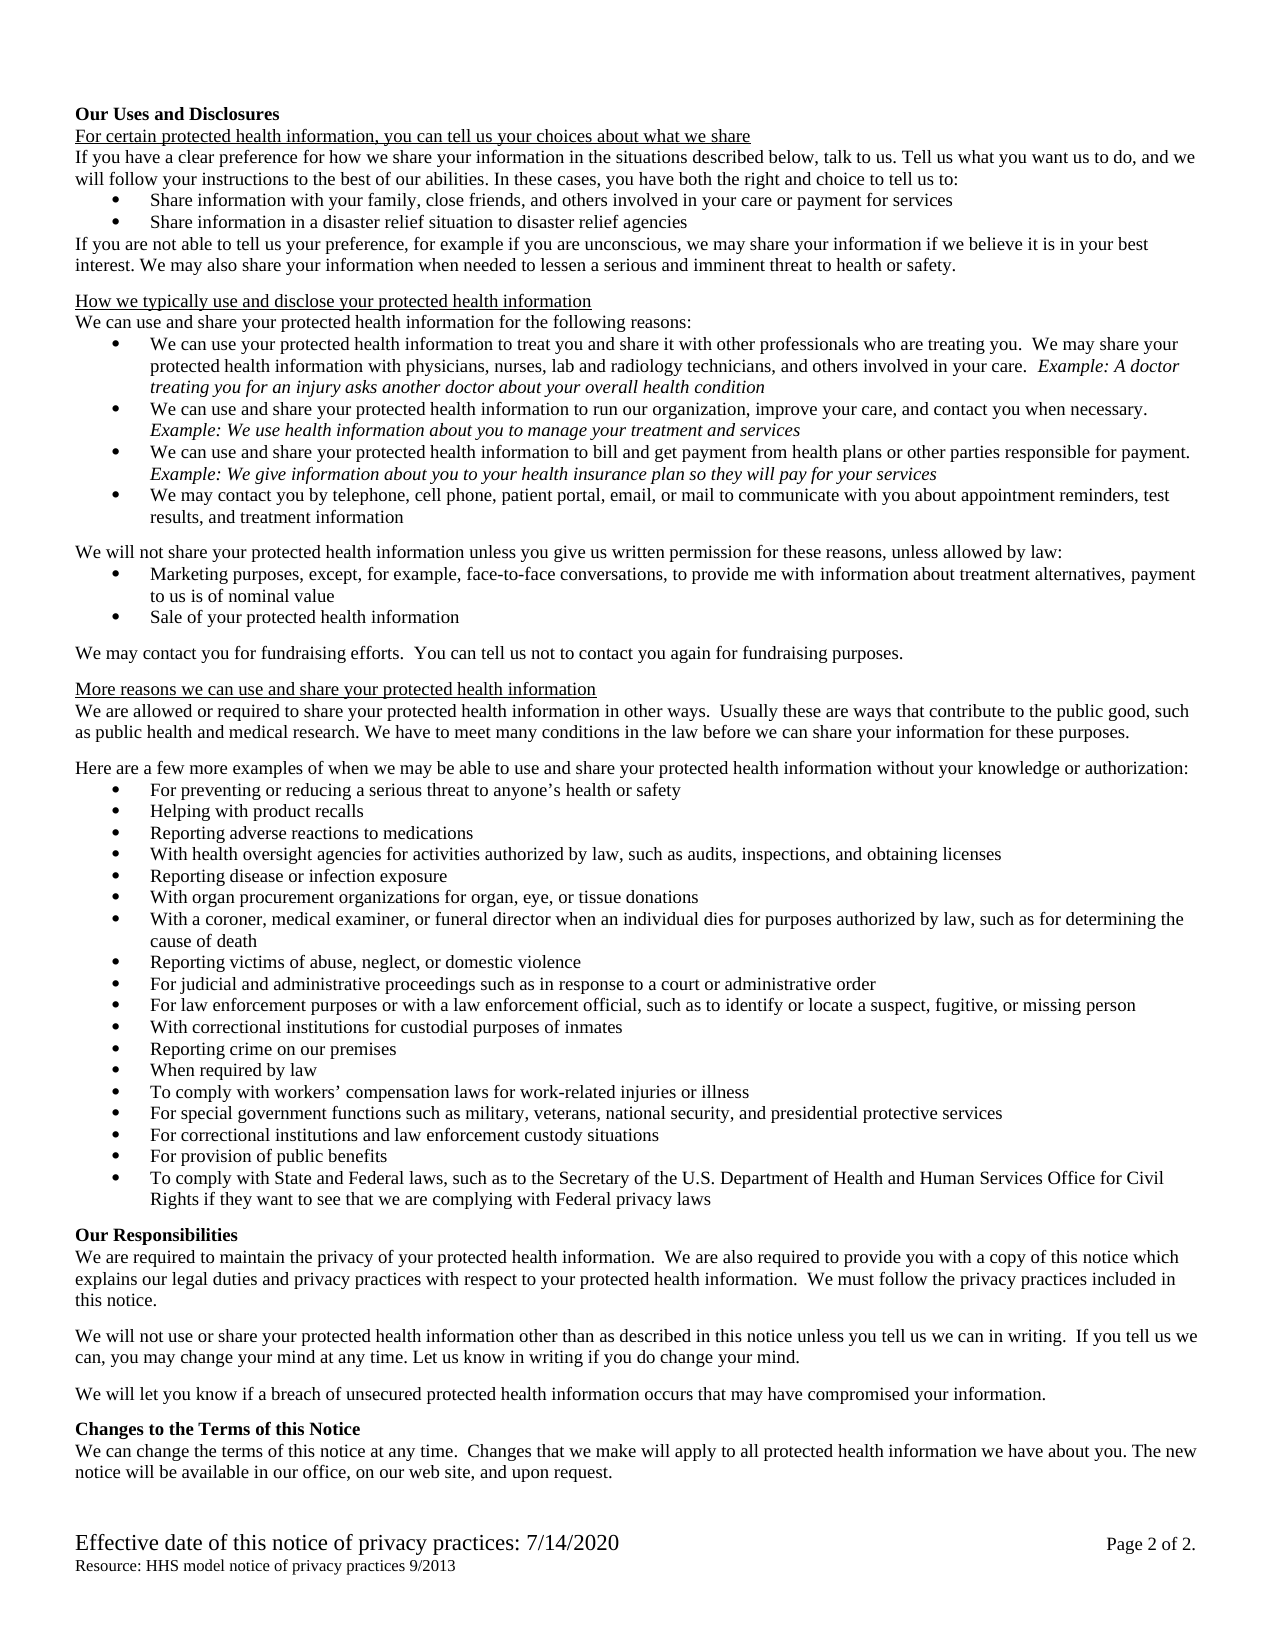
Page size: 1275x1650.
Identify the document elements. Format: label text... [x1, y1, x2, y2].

text We can use and share your protected health information for the following reasons: [75, 311, 1200, 333]
list For law enforcement purposes or with a law enforcement official, such as to identify or locate a suspect, fugitive, or missing person [112, 994, 1200, 1016]
text If you are not able to tell us your preference, for example if you are unconscious, we may share your information if we believe it is in your best interest. We may also share your information when needed to lessen a serious and imminent threat to health or safety. [75, 232, 1200, 276]
list Reporting victims of abuse, neglect, or domestic violence [112, 951, 1200, 973]
text We will let you know if a breach of unsecured protected health information occurs that may have compromised your information. [75, 1382, 1200, 1404]
list Share information in a disaster relief situation to disaster relief agencies [112, 211, 1200, 232]
text Our Uses and Disclosures [75, 103, 1200, 124]
list We can use your protected health information to treat you and share it with other professionals who are treating you. We may share your protected health information with physicians, nurses, lab and radiology technicians, and others involved in your care. Example: A doctor treating you for an injury asks another doctor about your overall health condition [112, 333, 1200, 398]
text We will not share your protected health information unless you give us written permission for these reasons, unless allowed by law: [75, 541, 1200, 563]
text More reasons we can use and share your protected health information [75, 678, 1200, 699]
list Sale of your protected health information [112, 606, 1200, 628]
list We may contact you by telephone, cell phone, patient portal, email, or mail to communicate with you about appointment reminders, test results, and treatment information [112, 484, 1200, 527]
list For preventing or reducing a serious threat to anyone’s health or safety [112, 779, 1200, 800]
list With health oversight agencies for activities authorized by law, such as audits, inspections, and obtaining licenses [112, 843, 1200, 865]
text We are allowed or required to share your protected health information in other ways. Usually these are ways that contribute to the public good, such as public health and medical research. We have to meet many conditions in the law before we can share your information for these purposes. [75, 699, 1200, 743]
list Marketing purposes, except, for example, face-to-face conversations, to provide me with information about treatment alternatives, payment to us is of nominal value [112, 563, 1200, 606]
list For correctional institutions and law enforcement custody situations [112, 1124, 1200, 1145]
list Reporting adverse reactions to medications [112, 822, 1200, 843]
list With a coroner, medical examiner, or funeral director when an individual dies for purposes authorized by law, such as for determining the cause of death [112, 908, 1200, 951]
text Here are a few more examples of when we may be able to use and share your protected health information without your knowledge or authorization: [75, 757, 1200, 779]
list We can use and share your protected health information to run our organization, improve your care, and contact you when necessary. Example: We use health information about you to manage your treatment and services [112, 398, 1200, 441]
list For special government functions such as military, veterans, national security, and presidential protective services [112, 1102, 1200, 1124]
list For provision of public benefits [112, 1145, 1200, 1167]
list Share information with your family, close friends, and others involved in your care or payment for services [112, 189, 1200, 211]
list To comply with State and Federal laws, such as to the Secretary of the U.S. Department of Health and Human Services Office for Civil Rights if they want to see that we are complying with Federal privacy laws [112, 1167, 1200, 1210]
list To comply with workers’ compensation laws for work-related injuries or illness [112, 1081, 1200, 1102]
text How we typically use and disclose your protected health information [75, 290, 1200, 311]
text Our Responsibilities [75, 1224, 1200, 1246]
list Reporting disease or infection exposure [112, 865, 1200, 886]
text We can change the terms of this notice at any time. Changes that we make will apply to all protected health information we have about you. The new notice will be available in our office, on our web site, and upon request. [75, 1440, 1200, 1483]
list Helping with product recalls [112, 800, 1200, 822]
text We will not use or share your protected health information other than as described in this notice unless you tell us we can in writing. If you tell us we can, you may change your mind at any time. Let us know in writing if you do change your mind. [75, 1325, 1200, 1368]
list For judicial and administrative proceedings such as in response to a court or administrative order [112, 973, 1200, 994]
list When required by law [112, 1059, 1200, 1081]
text We are required to maintain the privacy of your protected health information. We are also required to provide you with a copy of this notice which explains our legal duties and privacy practices with respect to your protected health information. We must follow the privacy practices included in this notice. [75, 1246, 1200, 1311]
list With organ procurement organizations for organ, eye, or tissue donations [112, 886, 1200, 908]
text For certain protected health information, you can tell us your choices about what we share [75, 124, 1200, 146]
list With correctional institutions for custodial purposes of inmates [112, 1016, 1200, 1037]
list We can use and share your protected health information to bill and get payment from health plans or other parties responsible for payment. Example: We give information about you to your health insurance plan so they will pay for your services [112, 441, 1200, 484]
text Changes to the Terms of this Notice [75, 1418, 1200, 1440]
text If you have a clear preference for how we share your information in the situations described below, talk to us. Tell us what you want us to do, and we will follow your instructions to the best of our abilities. In these cases, you have both the right and choice to tell us to: [75, 146, 1200, 189]
list Reporting crime on our premises [112, 1037, 1200, 1059]
text We may contact you for fundraising efforts. You can tell us not to contact you again for fundraising purposes. [75, 642, 1200, 664]
